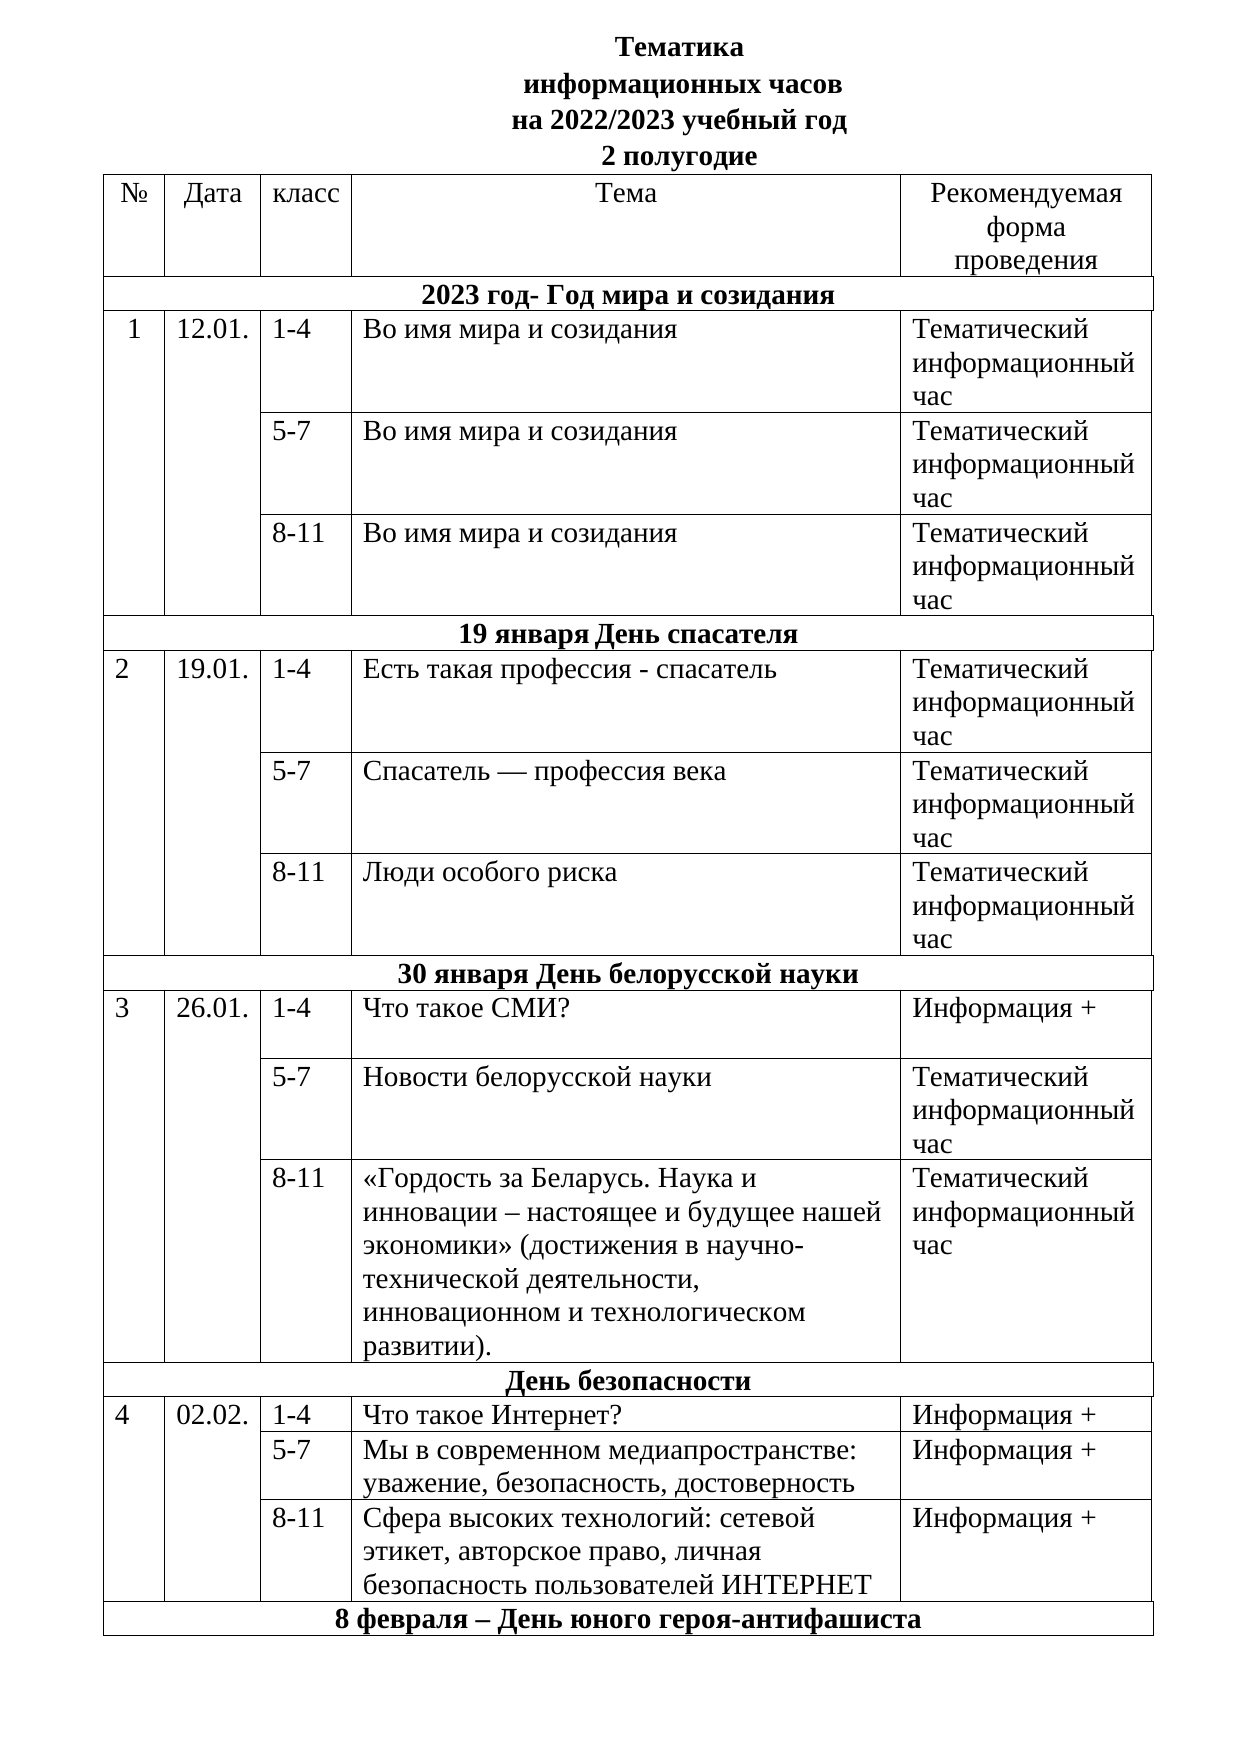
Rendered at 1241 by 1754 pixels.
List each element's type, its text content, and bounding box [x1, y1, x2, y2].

table_cell 2 [104, 651, 164, 955]
text 2 полугодие [177, 138, 1181, 172]
table_cell 4 [104, 1397, 164, 1601]
table_cell День безопасности [104, 1363, 1153, 1396]
table_cell Информация + [901, 991, 1151, 1058]
table_cell Тематический информационный час [901, 311, 1151, 412]
table_cell 3 [104, 991, 164, 1362]
table_cell Спасатель — профессия века [352, 753, 900, 853]
table_cell Что такое Интернет? [352, 1397, 900, 1431]
table_header № [104, 175, 164, 276]
table_cell Тематический информационный час [901, 515, 1151, 615]
table_cell Люди особого риска [352, 854, 900, 955]
table_cell Что такое СМИ? [352, 991, 900, 1058]
table_cell Информация + [901, 1500, 1151, 1601]
table_cell Во имя мира и созидания [352, 413, 900, 514]
table_cell Мы в современном медиапространстве: уважение, безопасность, достоверность [352, 1432, 900, 1499]
table_cell 26.01. [165, 991, 260, 1362]
table_cell Есть такая профессия - спасатель [352, 651, 900, 752]
table_cell 1-4 [261, 651, 351, 752]
table_cell 1 [104, 311, 164, 615]
table_cell Сфера высоких технологий: сетевой этикет, авторское право, личная безопасность пользователей ИНТЕРНЕТ [352, 1500, 900, 1601]
text информационных часов [177, 66, 1181, 99]
table_header Дата [165, 175, 260, 276]
table_cell 8-11 [261, 854, 351, 955]
table_cell Тематический информационный час [901, 1059, 1151, 1159]
table_cell 5-7 [261, 753, 351, 853]
table_header Тема [352, 175, 900, 276]
table_cell «Гордость за Беларусь. Наука и инновации – настоящее и будущее нашей экономики» (достижения в научно-технической деятельности, инновационном и технологическом развитии). [352, 1160, 900, 1362]
table_cell Тематический информационный час [901, 413, 1151, 514]
table_cell 1-4 [261, 311, 351, 412]
table_cell 19 января День спасателя [104, 616, 1153, 650]
text Тематика [177, 29, 1181, 63]
table_cell Информация + [901, 1432, 1151, 1499]
table_cell 8-11 [261, 515, 351, 615]
table_header Рекомендуемая форма проведения [901, 175, 1151, 276]
table_cell Новости белорусской науки [352, 1059, 900, 1159]
table_cell Во имя мира и созидания [352, 515, 900, 615]
table_header класс [261, 175, 351, 276]
table_cell 1-4 [261, 1397, 351, 1431]
table_cell Тематический информационный час [901, 1160, 1151, 1362]
table_cell 8-11 [261, 1500, 351, 1601]
text на 2022/2023 учебный год [177, 102, 1181, 135]
table_cell 2023 год- Год мира и созидания [104, 277, 1153, 310]
table_cell Информация + [901, 1397, 1151, 1431]
table_cell Тематический информационный час [901, 854, 1151, 955]
table_cell 02.02. [165, 1397, 260, 1601]
table_cell 1-4 [261, 991, 351, 1058]
table_cell 5-7 [261, 1059, 351, 1159]
table_cell 8-11 [261, 1160, 351, 1362]
table_cell 12.01. [165, 311, 260, 615]
table_cell Во имя мира и созидания [352, 311, 900, 412]
table_cell 19.01. [165, 651, 260, 955]
table_cell 5-7 [261, 1432, 351, 1499]
table_cell 5-7 [261, 413, 351, 514]
table_cell 30 января День белорусской науки [104, 956, 1153, 989]
table_cell Тематический информационный час [901, 651, 1151, 752]
table_cell Тематический информационный час [901, 753, 1151, 853]
table_cell 8 февраля – День юного героя-антифашиста [104, 1602, 1153, 1635]
